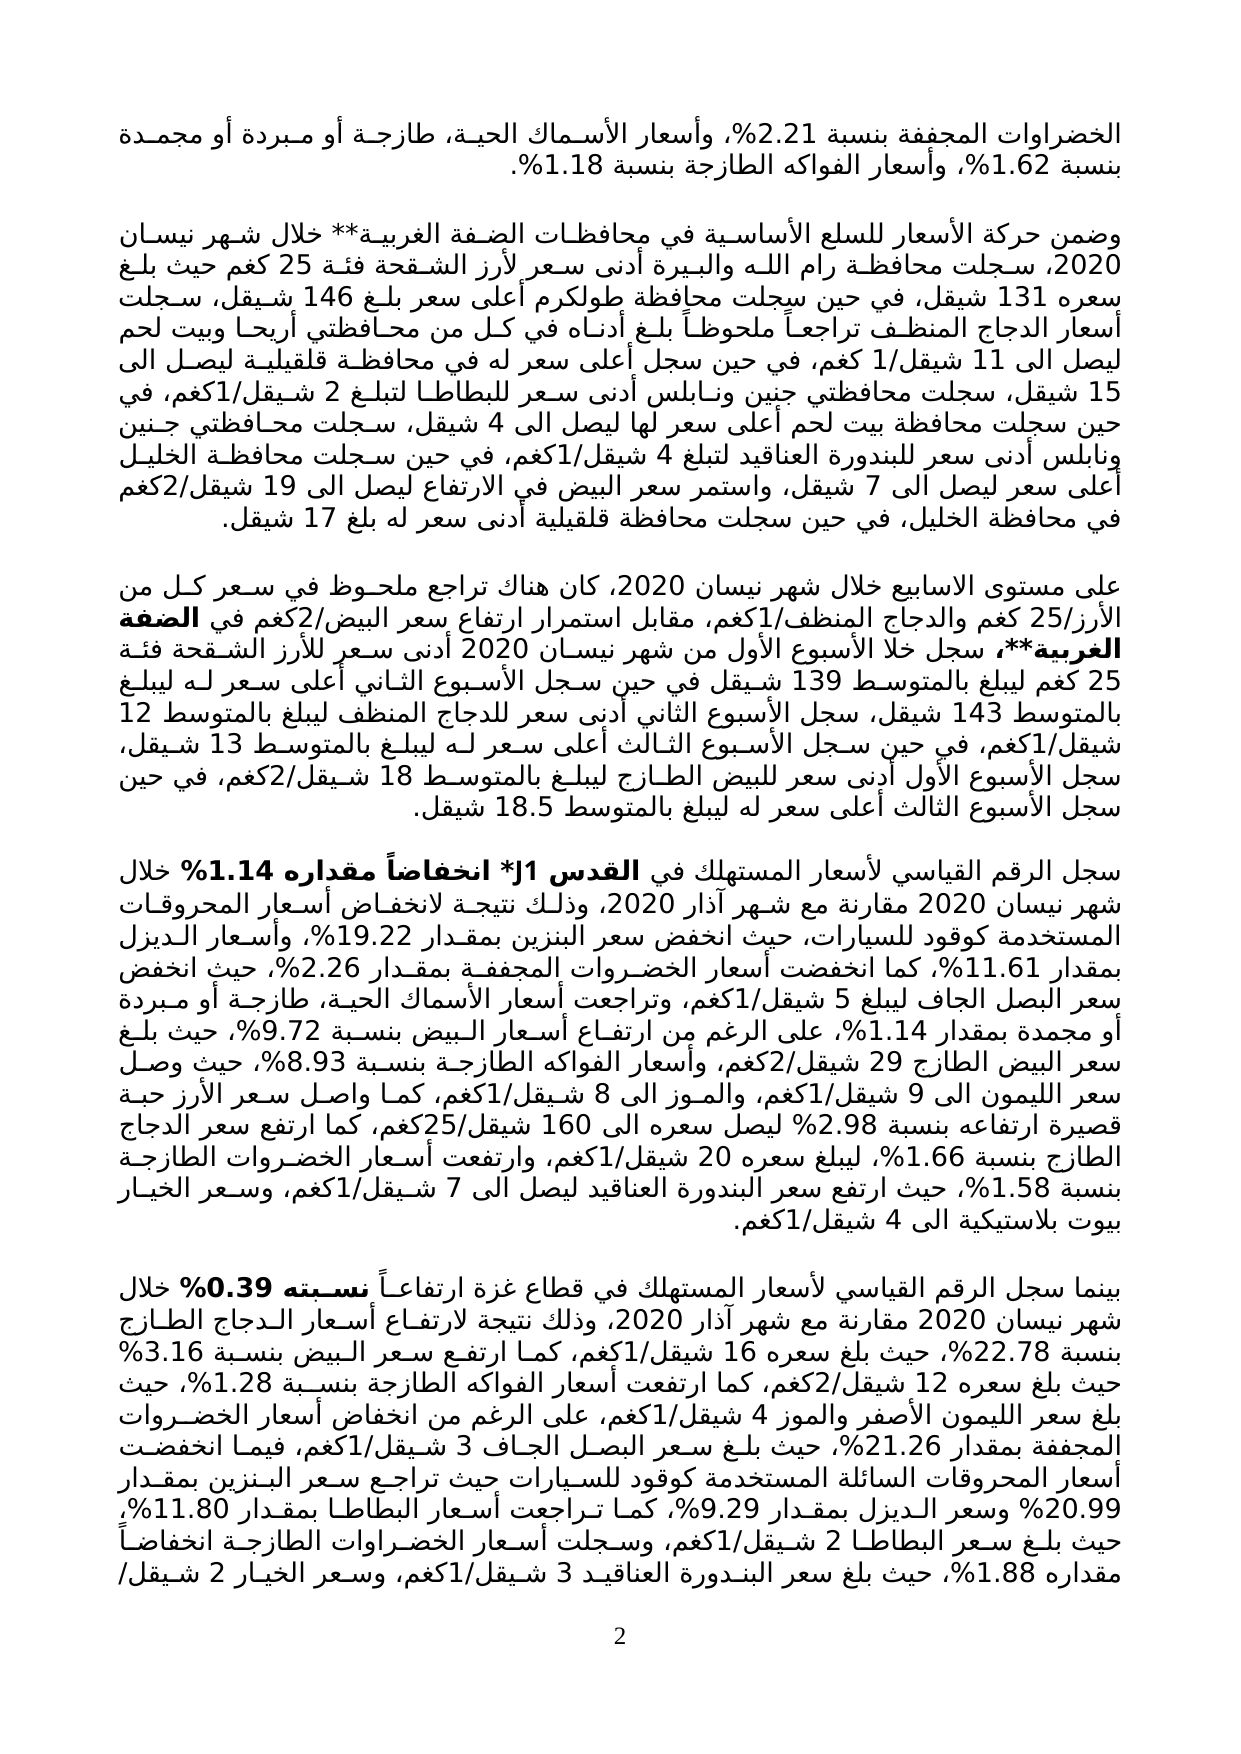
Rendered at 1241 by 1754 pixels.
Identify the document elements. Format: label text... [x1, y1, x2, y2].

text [118, 118, 1122, 181]
text سجل الرقم القياسي لأسعار المستهلك في القدس J1* انخفاضاً مقداره 1.14% خلال شهر نيسان 2020 مقارنة مع شهر آذار 2020، وذلك نتيجة لانخفاض أسعار المحروقات المستخدمة كوقود للسيارات، حيث انخفض سعر البنزين بمقدار 19.22%، وأسعار الديزل بمقدار 11.61%، كما انخفضت أسعار الخضروات المجففة بمقدار 2.26%، حيث انخفض سعر البصل الجاف ليبلغ 5 شيقل/1كغم، وتراجعت أسعار الأسماك الحية، طازجة أو مبردة أو مجمدة بمقدار 1.14%، على الرغم من ارتفاع أسعار البيض بنسبة 9.72%، حيث بلغ سعر البيض الطازج 29 شيقل/2كغم، وأسعار الفواكه الطازجة بنسبة 8.93%، حيث وصل سعر الليمون الى 9 شيقل/1كغم، والموز الى 8 شيقل/1كغم، كما واصل سعر الأرز حبة قصيرة ارتفاعه بنسبة 2.98% ليصل سعره الى 160 شيقل/25كغم، كما ارتفع سعر الدجاج الطازج بنسبة 1.66%، ليبلغ سعره 20 شيقل/1كغم، وارتفعت أسعار الخضروات الطازجة بنسبة 1.58%، حيث ارتفع سعر البندورة العناقيد ليصل الى 7 شيقل/1كغم، وسعر الخيار بيوت بلاستيكية الى 4 شيقل/1كغم. [118, 852, 1122, 1236]
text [118, 1273, 1122, 1588]
text على مستوى الاسابيع خلال شهر نيسان 2020، كان هناك تراجع ملحوظ في سعر كل من الأرز/25 كغم والدجاج المنظف/1كغم، مقابل استمرار ارتفاع سعر البيض/2كغم في الضفة الغربية**، سجل خلا الأسبوع الأول من شهر نيسان 2020 أدنى سعر للأرز الشقحة فئة 25 كغم ليبلغ بالمتوسط 139 شيقل في حين سجل الأسبوع الثاني أعلى سعر له ليبلغ بالمتوسط 143 شيقل، سجل الأسبوع الثاني أدنى سعر للدجاج المنظف ليبلغ بالمتوسط 12 شيقل/1كغم، في حين سجل الأسبوع الثالث أعلى سعر له ليبلغ بالمتوسط 13 شيقل، سجل الأسبوع الأول أدنى سعر للبيض الطازج ليبلغ بالمتوسط 18 شيقل/2كغم، في حين سجل الأسبوع الثالث أعلى سعر له ليبلغ بالمتوسط 18.5 شيقل. [118, 571, 1122, 823]
text وضمن حركة الأسعار للسلع الأساسية في محافظات الضفة الغربية** خلال شهر نيسان 2020، سجلت محافظة رام الله والبيرة أدنى سعر لأرز الشقحة فئة 25 كغم حيث بلغ سعره 131 شيقل، في حين سجلت محافظة طولكرم أعلى سعر بلغ 146 شيقل، سجلت أسعار الدجاج المنظف تراجعاً ملحوظاً بلغ أدناه في كل من محافظتي أريحا وبيت لحم ليصل الى 11 شيقل/1 كغم، في حين سجل أعلى سعر له في محافظة قلقيلية ليصل الى 15 شيقل، سجلت محافظتي جنين ونابلس أدنى سعر للبطاطا لتبلغ 2 شيقل/1كغم، في حين سجلت محافظة بيت لحم أعلى سعر لها ليصل الى 4 شيقل، سجلت محافظتي جنين ونابلس أدنى سعر للبندورة العناقيد لتبلغ 4 شيقل/1كغم، في حين سجلت محافظة الخليل أعلى سعر ليصل الى 7 شيقل، واستمر سعر البيض في الارتفاع ليصل الى 19 شيقل/2كغم في محافظة الخليل، في حين سجلت محافظة قلقيلية أدنى سعر له بلغ 17 شيقل. [118, 218, 1122, 534]
